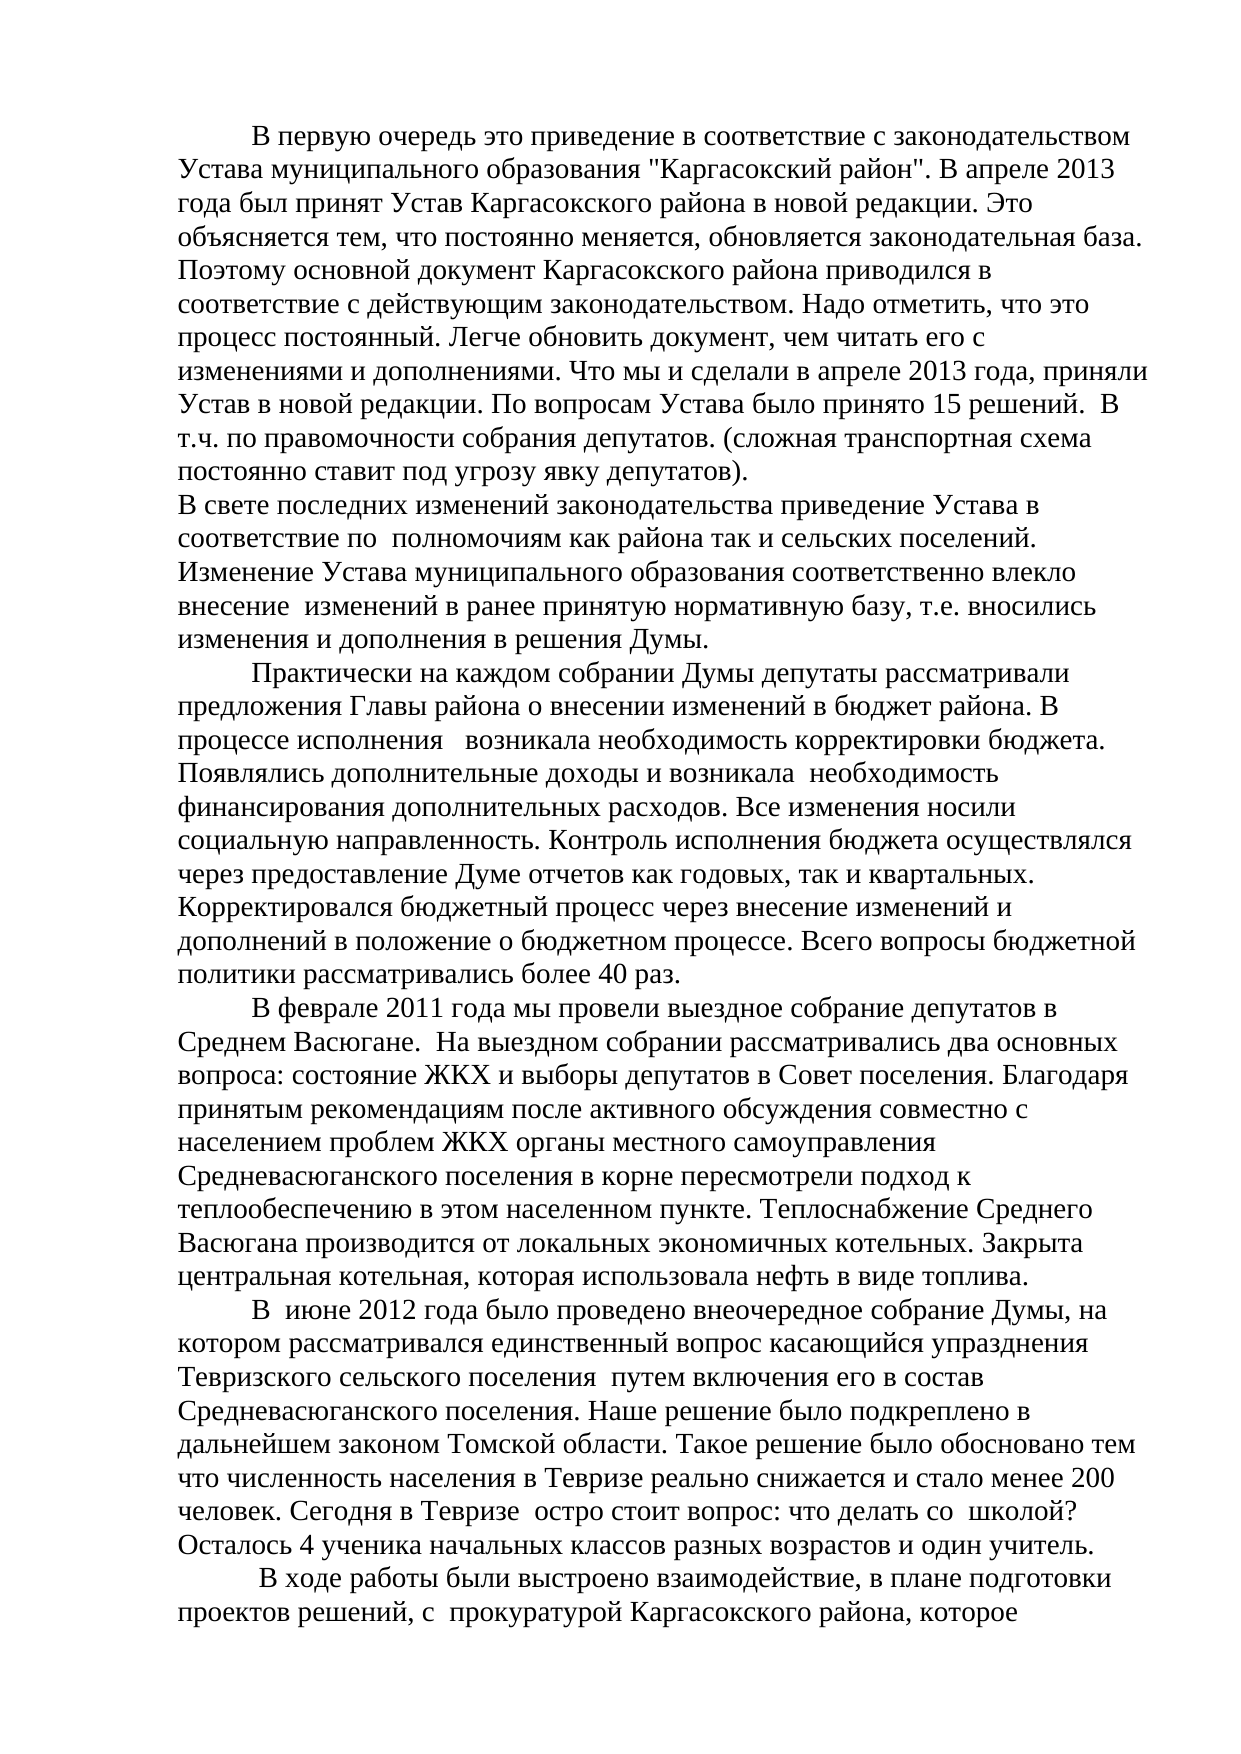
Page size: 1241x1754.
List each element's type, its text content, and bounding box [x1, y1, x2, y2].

text В июне 2012 года было проведено внеочередное собрание Думы, на котором рассматривался единственный вопрос касающийся упразднения Тевризского сельского поселения путем включения его в состав Средневасюганского поселения. Наше решение было подкреплено в дальнейшем законом Томской области. Такое решение было обосновано тем что численность населения в Тевризе реально снижается и стало менее 200 человек. Сегодня в Тевризе остро стоит вопрос: что делать со школой? Осталось 4 ученика начальных классов разных возрастов и один учитель. [177, 1292, 1152, 1560]
text В первую очередь это приведение в соответствие с законодательством Устава муниципального образования "Каргасокский район". В апреле 2013 года был принят Устав Каргасокского района в новой редакции. Это объясняется тем, что постоянно меняется, обновляется законодательная база. Поэтому основной документ Каргасокского района приводился в соответствие с действующим законодательством. Надо отметить, что это процесс постоянный. Легче обновить документ, чем читать его с изменениями и дополнениями. Что мы и сделали в апреле 2013 года, приняли Устав в новой редакции. По вопросам Устава было принято 15 решений. В т.ч. по правомочности собрания депутатов. (сложная транспортная схема постоянно ставит под угрозу явку депутатов). [177, 118, 1152, 487]
text Практически на каждом собрании Думы депутаты рассматривали предложения Главы района о внесении изменений в бюджет района. В процессе исполнения возникала необходимость корректировки бюджета. Появлялись дополнительные доходы и возникала необходимость финансирования дополнительных расходов. Все изменения носили социальную направленность. Контроль исполнения бюджета осуществлялся через предоставление Думе отчетов как годовых, так и квартальных. Корректировался бюджетный процесс через внесение изменений и дополнений в положение о бюджетном процессе. Всего вопросы бюджетной политики рассматривались более 40 раз. [177, 655, 1152, 990]
text В феврале 2011 года мы провели выездное собрание депутатов в Среднем Васюгане. На выездном собрании рассматривались два основных вопроса: состояние ЖКХ и выборы депутатов в Совет поселения. Благодаря принятым рекомендациям после активного обсуждения совместно с населением проблем ЖКХ органы местного самоуправления Средневасюганского поселения в корне пересмотрели подход к теплообеспечению в этом населенном пункте. Теплоснабжение Среднего Васюгана производится от локальных экономичных котельных. Закрыта центральная котельная, которая использовала нефть в виде топлива. [177, 990, 1152, 1292]
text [177, 1560, 1152, 1627]
text Изменение Устава муниципального образования соответственно влекло внесение изменений в ранее принятую нормативную базу, т.е. вносились изменения и дополнения в решения Думы. [177, 554, 1152, 655]
text В свете последних изменений законодательства приведение Устава в соответствие по полномочиям как района так и сельских поселений. [177, 487, 1152, 554]
